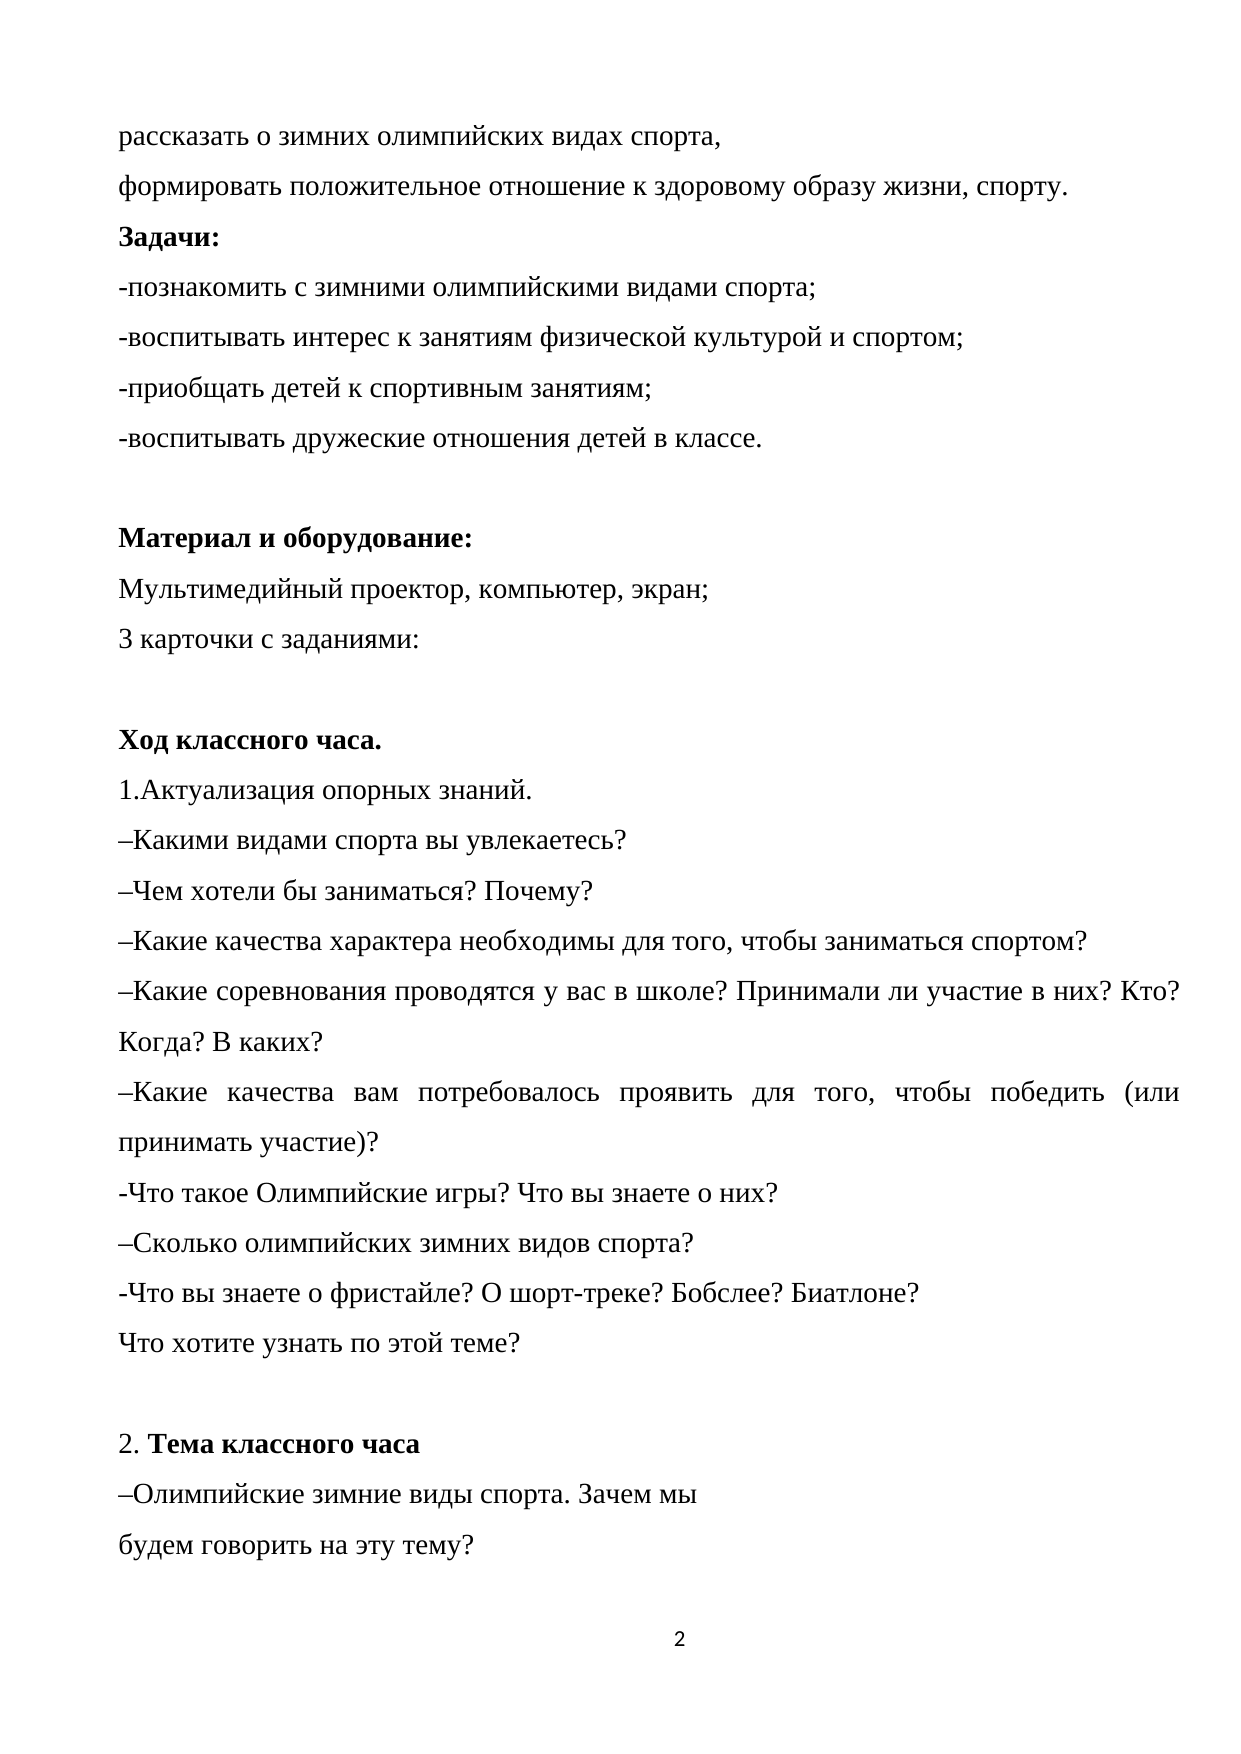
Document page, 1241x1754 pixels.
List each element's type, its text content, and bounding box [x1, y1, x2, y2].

text Мультимедийный проектор, компьютер, экран; [118, 571, 1181, 604]
text 1.Актуализация опорных знаний. [118, 772, 1181, 806]
text рассказать о зимних олимпийских видах спорта, [118, 118, 1181, 152]
text Задачи: [118, 219, 1181, 252]
text будем говорить на эту тему? [118, 1527, 1181, 1560]
text –Олимпийские зимние виды спорта. Зачем мы [118, 1477, 1181, 1510]
text Материал и оборудование: [118, 521, 1181, 554]
text -воспитывать интерес к занятиям физической культурой и спортом; [118, 319, 1181, 353]
text Ход классного часа. [118, 722, 1181, 755]
text -воспитывать дружеские отношения детей в классе. [118, 420, 1181, 453]
text формировать положительное отношение к здоровому образу жизни, спорту. [118, 168, 1181, 202]
text -Что вы знаете о фристайле? О шорт-треке? Бобслее? Биатлоне? [118, 1275, 1181, 1309]
text 3 карточки с заданиями: [118, 621, 1181, 655]
text Что хотите узнать по этой теме? [118, 1326, 1181, 1359]
text –Какие качества характера необходимы для того, чтобы заниматься спортом? [118, 923, 1181, 957]
text –Какие соревнования проводятся у вас в школе? Принимали ли участие в них? Кто? Когда? В каких? [118, 973, 1181, 1057]
text –Какими видами спорта вы увлекаетесь? [118, 822, 1181, 856]
text -познакомить с зимними олимпийскими видами спорта; [118, 269, 1181, 303]
text -приобщать детей к спортивным занятиям; [118, 370, 1181, 403]
text –Чем хотели бы заниматься? Почему? [118, 873, 1181, 906]
text -Что такое Олимпийские игры? Что вы знаете о них? [118, 1175, 1181, 1208]
text 2. Тема классного часа [118, 1426, 1181, 1460]
text –Сколько олимпийских зимних видов спорта? [118, 1225, 1181, 1258]
text –Какие качества вам потребовалось проявить для того, чтобы победить (или принимать участие)? [118, 1074, 1181, 1158]
